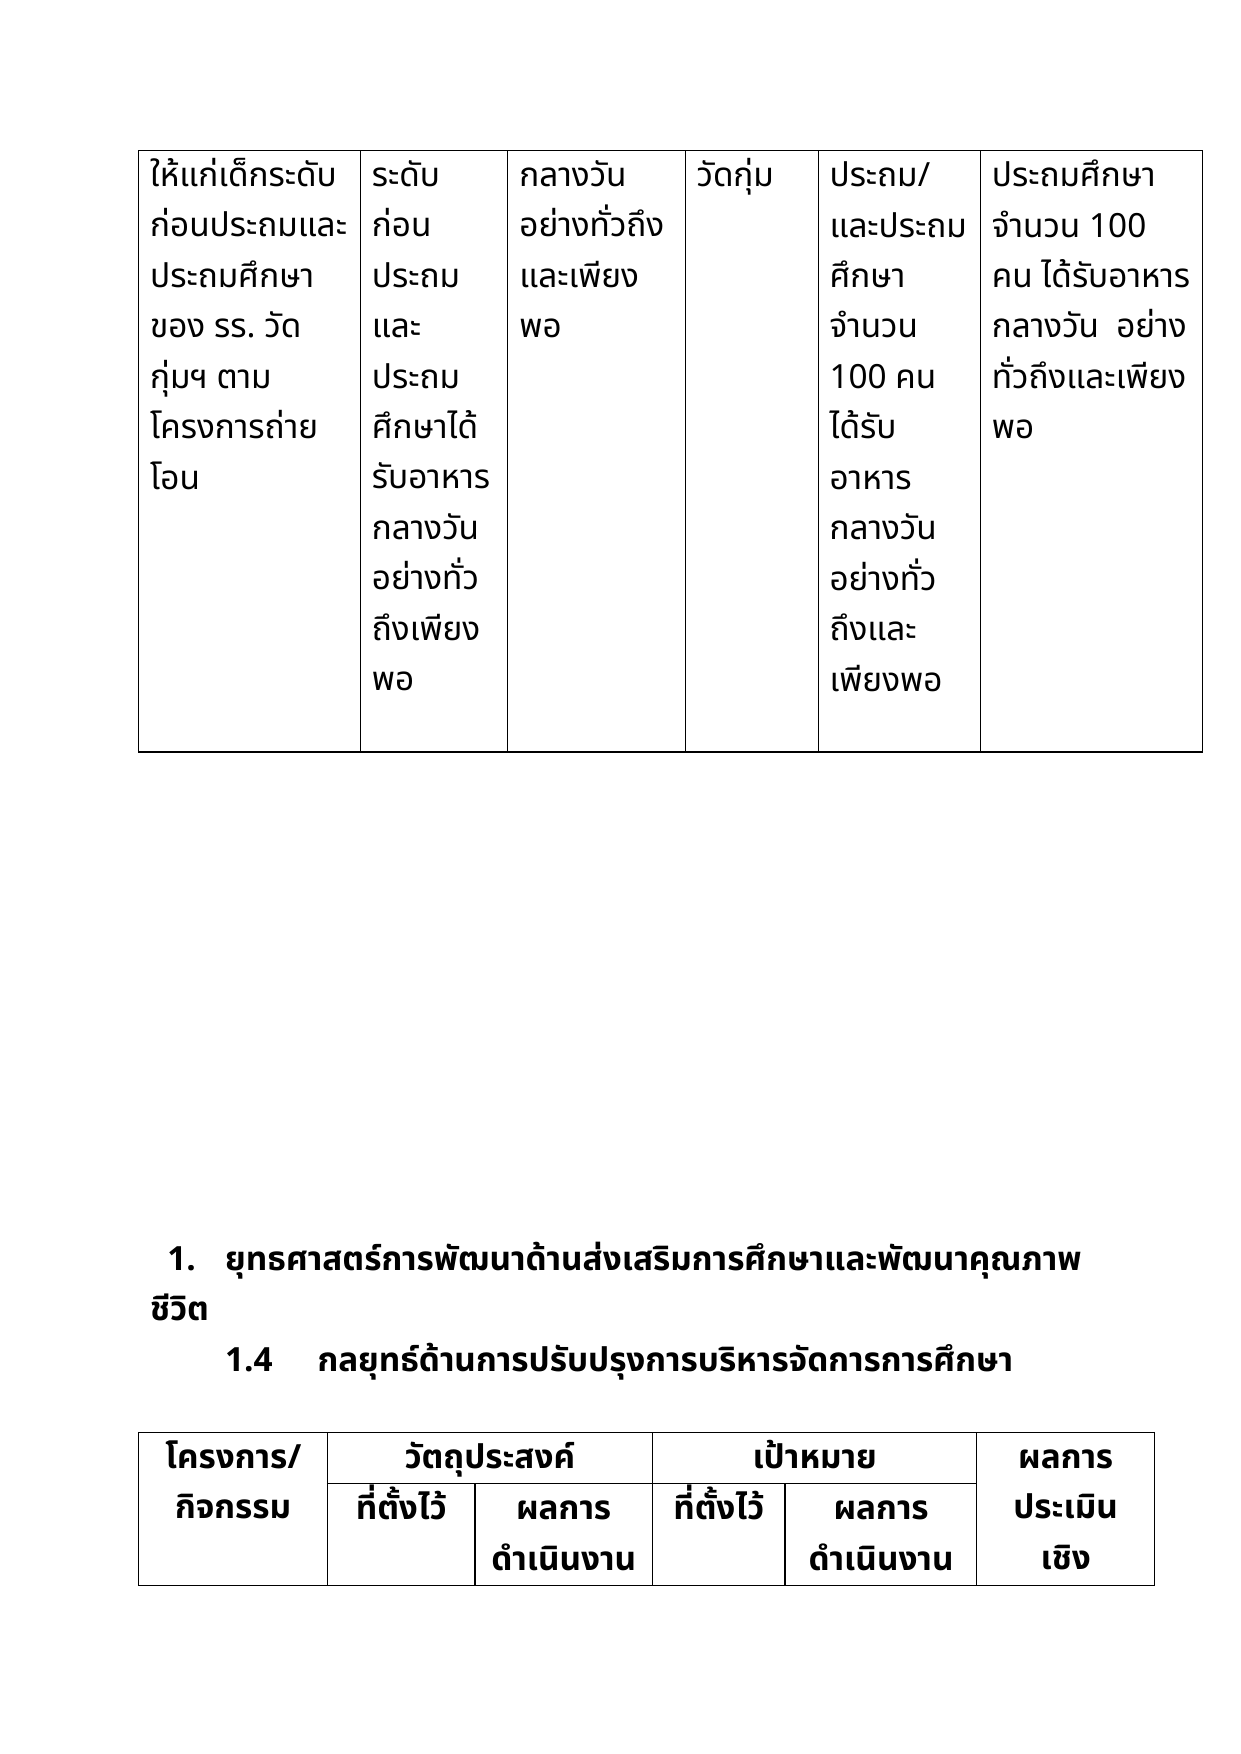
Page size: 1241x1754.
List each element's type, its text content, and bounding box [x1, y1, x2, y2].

table_cell ผลการดำเนินงาน [786, 1484, 976, 1585]
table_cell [686, 151, 818, 751]
table_header เป้าหมาย [653, 1433, 976, 1483]
table_header วัตถุประสงค์ [328, 1433, 652, 1483]
table_cell ที่ตั้งไว้ [328, 1484, 474, 1585]
table_cell ที่ตั้งไว้ [653, 1484, 784, 1585]
table_cell ผลการดำเนินงาน [476, 1484, 652, 1585]
table_header โครงการ/กิจกรรม [139, 1433, 327, 1585]
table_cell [361, 151, 507, 751]
text 1. ยุทธศาสตร์การพัฒนาด้านส่งเสริมการศึกษาและพัฒนาคุณภาพชีวิต [150, 1235, 1090, 1336]
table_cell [819, 151, 980, 751]
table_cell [981, 151, 1202, 751]
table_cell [139, 151, 360, 751]
list กลยุทธ์ด้านการปรับปรุงการบริหารจัดการการศึกษา [225, 1336, 1090, 1386]
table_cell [508, 151, 685, 751]
table_header ผลการประเมินเชิงคุณภาพและข้อเสนอแนะ [977, 1433, 1154, 1585]
